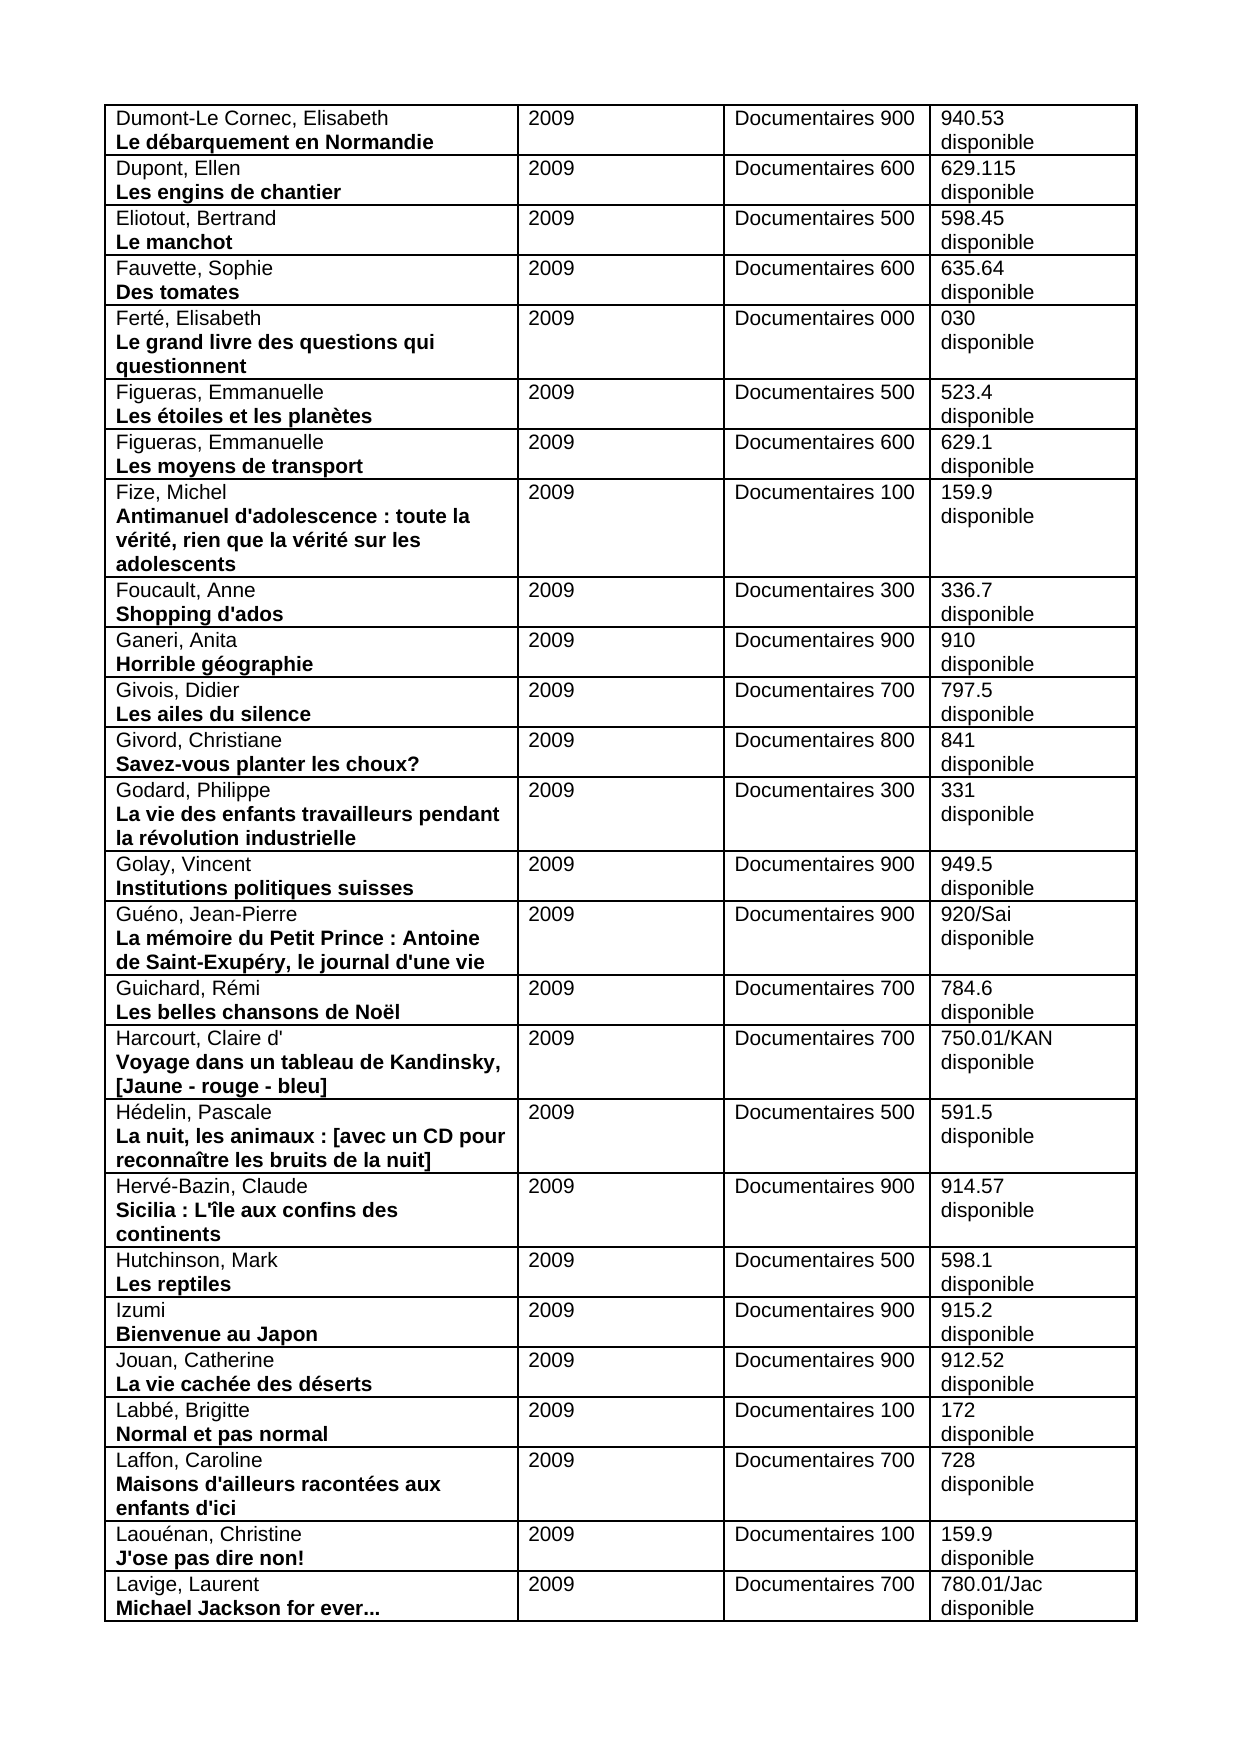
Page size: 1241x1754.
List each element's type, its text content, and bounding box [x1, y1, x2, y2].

table_cell Hutchinson, Mark Les reptiles [106, 1248, 517, 1296]
table_cell 2009 [519, 156, 723, 204]
table_cell Guichard, Rémi Les belles chansons de Noël [106, 976, 517, 1024]
table_cell Labbé, Brigitte Normal et pas normal [106, 1398, 517, 1446]
table_cell Dupont, Ellen Les engins de chantier [106, 156, 517, 204]
table_cell Figueras, Emmanuelle Les moyens de transport [106, 430, 517, 478]
table_cell 629.115 disponible [931, 156, 1135, 204]
table_cell Documentaires 800 [725, 728, 929, 776]
table_cell 784.6 disponible [931, 976, 1135, 1024]
table_cell Ganeri, Anita Horrible géographie [106, 628, 517, 676]
table_cell 523.4 disponible [931, 380, 1135, 428]
table_cell 915.2 disponible [931, 1298, 1135, 1346]
table_cell Documentaires 600 [725, 430, 929, 478]
table_cell Hervé-Bazin, Claude Sicilia : L'île aux confins des continents [106, 1174, 517, 1246]
table_cell Fize, Michel Antimanuel d'adolescence : toute la vérité, rien que la vérité sur les adolescents [106, 480, 517, 576]
table_cell Foucault, Anne Shopping d'ados [106, 578, 517, 626]
table_cell Golay, Vincent Institutions politiques suisses [106, 852, 517, 900]
table_cell Documentaires 000 [725, 306, 929, 378]
table_cell Hédelin, Pascale La nuit, les animaux : [avec un CD pour reconnaître les bruits de la nuit] [106, 1100, 517, 1172]
table_cell 841 disponible [931, 728, 1135, 776]
table_cell 949.5 disponible [931, 852, 1135, 900]
table_cell 914.57 disponible [931, 1174, 1135, 1246]
table_cell Documentaires 500 [725, 1100, 929, 1172]
table_cell 2009 [519, 578, 723, 626]
table_cell 2009 [519, 1100, 723, 1172]
table_cell Laouénan, Christine J'ose pas dire non! [106, 1522, 517, 1570]
table_cell 2009 [519, 976, 723, 1024]
table_cell 2009 [519, 852, 723, 900]
table_cell 2009 [519, 1448, 723, 1520]
table_cell Documentaires 300 [725, 778, 929, 850]
table_cell 2009 [519, 1398, 723, 1446]
table_cell 2009 [519, 1572, 723, 1620]
table_cell Documentaires 100 [725, 480, 929, 576]
table_cell 2009 [519, 1026, 723, 1098]
table_cell 910 disponible [931, 628, 1135, 676]
table_cell Documentaires 900 [725, 628, 929, 676]
table_cell Documentaires 600 [725, 156, 929, 204]
table_cell Guéno, Jean-Pierre La mémoire du Petit Prince : Antoine de Saint-Exupéry, le journal d'une vie [106, 902, 517, 974]
table_cell Documentaires 500 [725, 1248, 929, 1296]
table_cell Documentaires 500 [725, 380, 929, 428]
table_cell Documentaires 700 [725, 1572, 929, 1620]
table_cell 2009 [519, 1174, 723, 1246]
table_cell 2009 [519, 678, 723, 726]
table_cell Ferté, Elisabeth Le grand livre des questions qui questionnent [106, 306, 517, 378]
table_cell Harcourt, Claire d' Voyage dans un tableau de Kandinsky, [Jaune - rouge - bleu] [106, 1026, 517, 1098]
table_cell Eliotout, Bertrand Le manchot [106, 206, 517, 254]
table_cell 2009 [519, 1522, 723, 1570]
table_cell 2009 [519, 256, 723, 304]
table_cell 2009 [519, 106, 723, 154]
table_cell 728 disponible [931, 1448, 1135, 1520]
table_cell 331 disponible [931, 778, 1135, 850]
table_cell 159.9 disponible [931, 480, 1135, 576]
table_cell Documentaires 900 [725, 106, 929, 154]
table_cell 2009 [519, 1348, 723, 1396]
table_cell Laffon, Caroline Maisons d'ailleurs racontées aux enfants d'ici [106, 1448, 517, 1520]
table_cell 2009 [519, 206, 723, 254]
table_cell 2009 [519, 628, 723, 676]
table_cell Documentaires 700 [725, 1026, 929, 1098]
table_cell 940.53 disponible [931, 106, 1135, 154]
table_cell 2009 [519, 380, 723, 428]
table_cell Documentaires 300 [725, 578, 929, 626]
table_cell Documentaires 900 [725, 902, 929, 974]
table_cell 159.9 disponible [931, 1522, 1135, 1570]
table_cell 2009 [519, 1298, 723, 1346]
table_cell Godard, Philippe La vie des enfants travailleurs pendant la révolution industrielle [106, 778, 517, 850]
table_cell 2009 [519, 902, 723, 974]
table_cell Jouan, Catherine La vie cachée des déserts [106, 1348, 517, 1396]
table_cell Fauvette, Sophie Des tomates [106, 256, 517, 304]
table_cell Givord, Christiane Savez-vous planter les choux? [106, 728, 517, 776]
table_cell 2009 [519, 1248, 723, 1296]
table_cell 750.01/KAN disponible [931, 1026, 1135, 1098]
table_cell 797.5 disponible [931, 678, 1135, 726]
table_cell 030 disponible [931, 306, 1135, 378]
table_cell Figueras, Emmanuelle Les étoiles et les planètes [106, 380, 517, 428]
table_cell 591.5 disponible [931, 1100, 1135, 1172]
table_cell Documentaires 700 [725, 678, 929, 726]
table_cell Documentaires 700 [725, 976, 929, 1024]
table_cell Documentaires 100 [725, 1522, 929, 1570]
table_cell Documentaires 900 [725, 1298, 929, 1346]
table_cell 2009 [519, 728, 723, 776]
table_cell Documentaires 900 [725, 1174, 929, 1246]
table_cell 172 disponible [931, 1398, 1135, 1446]
table_cell Documentaires 600 [725, 256, 929, 304]
table_cell 920/Sai disponible [931, 902, 1135, 974]
table_cell Documentaires 100 [725, 1398, 929, 1446]
table_cell Documentaires 900 [725, 1348, 929, 1396]
table_cell 635.64 disponible [931, 256, 1135, 304]
table_cell 598.45 disponible [931, 206, 1135, 254]
table_cell 2009 [519, 306, 723, 378]
table_cell 780.01/Jac disponible [931, 1572, 1135, 1620]
table_cell Documentaires 700 [725, 1448, 929, 1520]
table_cell Documentaires 500 [725, 206, 929, 254]
table_cell 2009 [519, 778, 723, 850]
table_cell Izumi Bienvenue au Japon [106, 1298, 517, 1346]
table_cell Documentaires 900 [725, 852, 929, 900]
table_cell 2009 [519, 430, 723, 478]
table_cell 598.1 disponible [931, 1248, 1135, 1296]
table_cell Dumont-Le Cornec, Elisabeth Le débarquement en Normandie [106, 106, 517, 154]
table_cell Lavige, Laurent Michael Jackson for ever... [106, 1572, 517, 1620]
table_cell Givois, Didier Les ailes du silence [106, 678, 517, 726]
table_cell 2009 [519, 480, 723, 576]
table_cell 629.1 disponible [931, 430, 1135, 478]
table_cell 336.7 disponible [931, 578, 1135, 626]
table_cell 912.52 disponible [931, 1348, 1135, 1396]
